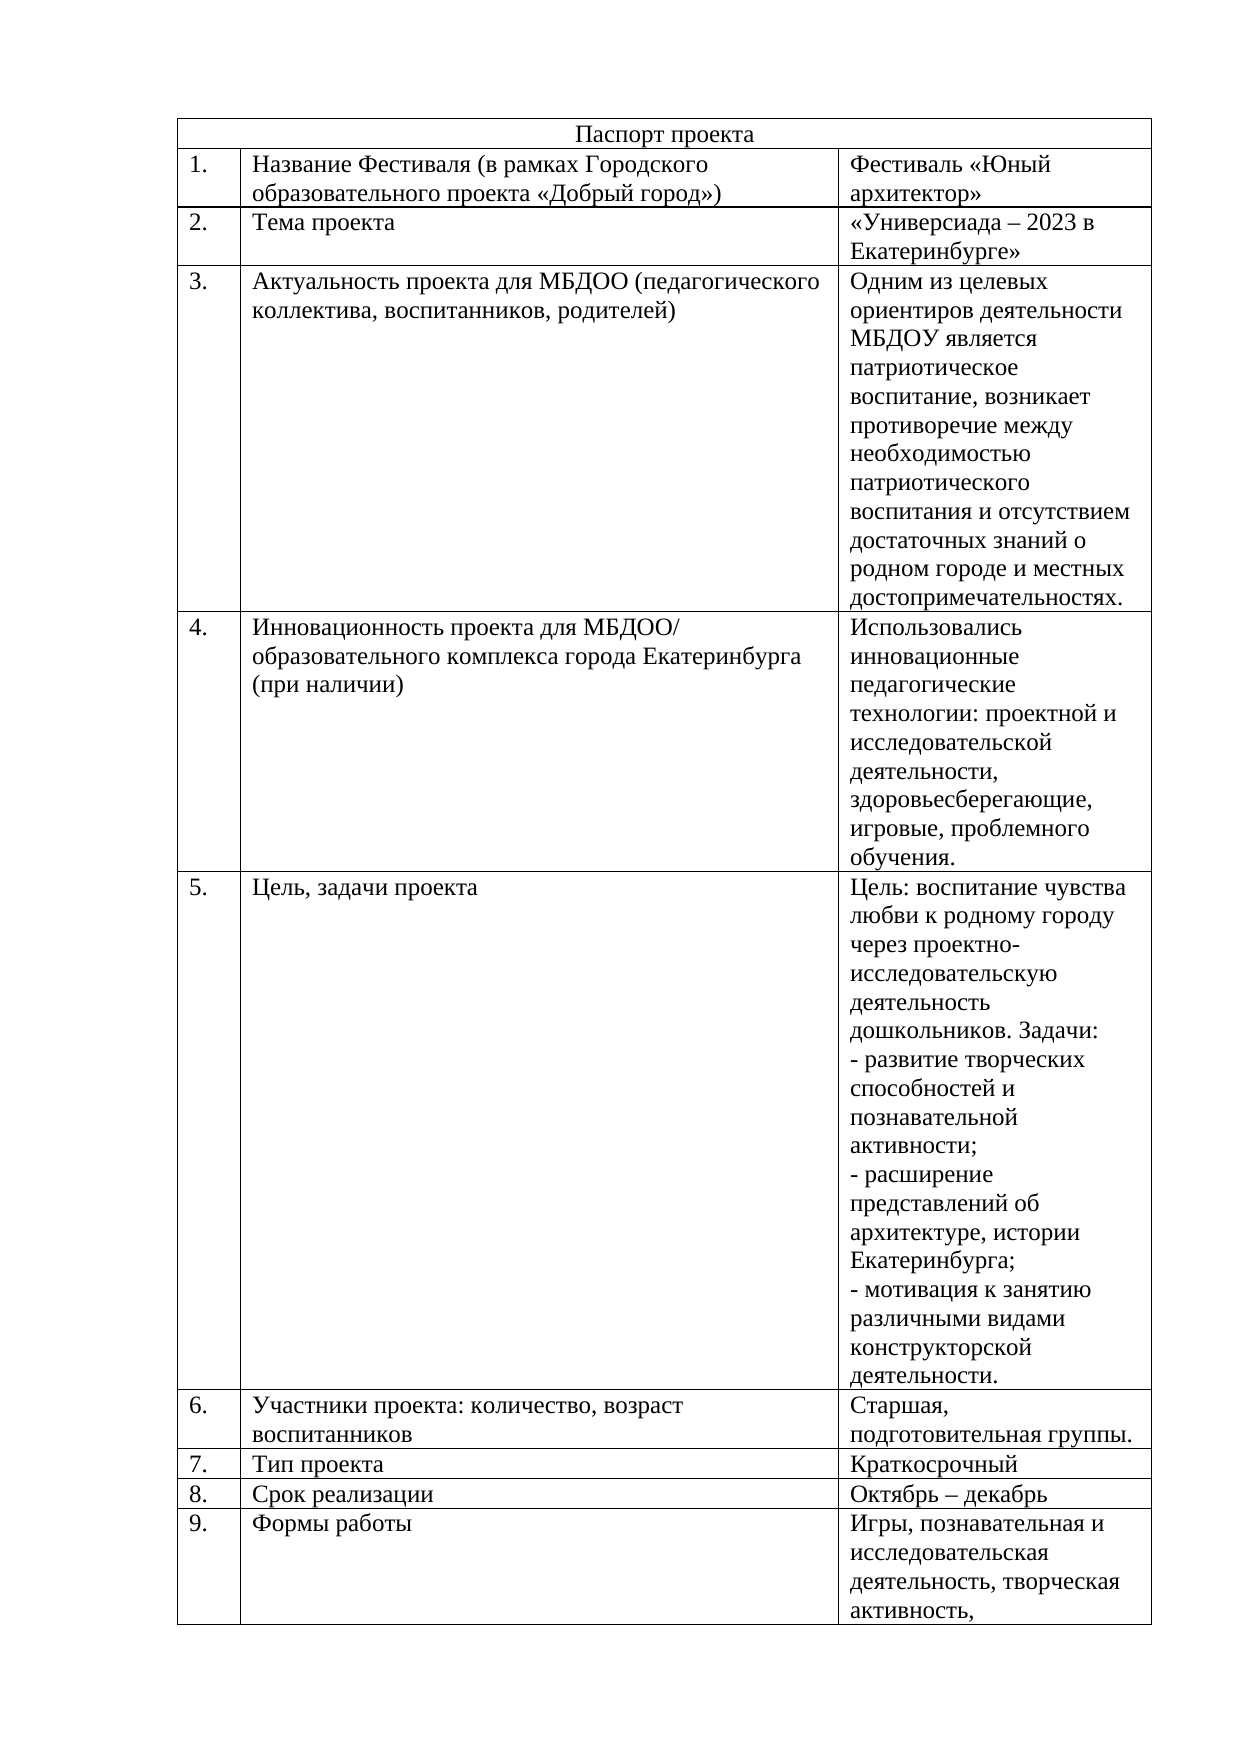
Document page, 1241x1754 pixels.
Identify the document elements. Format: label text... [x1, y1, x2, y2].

table_header Паспорт проекта [178, 119, 1151, 148]
table_cell 3. [178, 266, 240, 611]
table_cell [839, 1509, 1151, 1623]
table_cell Цель: воспитание чувства любви к родному городу через проектно-исследовательскую деятельность дошкольников. Задачи: - развитие творческих способностей и познавательной активности; - расширение представлений об архитектуре, истории Екатеринбурга; - мотивация к занятию различными видами конструкторской деятельности. [839, 872, 1151, 1389]
table_cell «Универсиада – 2023 в Екатеринбурге» [839, 208, 1151, 265]
table_cell Цель, задачи проекта [241, 872, 838, 1389]
table_cell 9. [178, 1509, 240, 1623]
table_cell Инновационность проекта для МБДОО/ образовательного комплекса города Екатеринбурга (при наличии) [241, 612, 838, 871]
table_cell Одним из целевых ориентиров деятельности МБДОУ является патриотическое воспитание, возникает противоречие между необходимостью патриотического воспитания и отсутствием достаточных знаний о родном городе и местных достопримечательностях. [839, 266, 1151, 611]
table_cell Участники проекта: количество, возраст воспитанников [241, 1390, 838, 1448]
table_cell 4. [178, 612, 240, 871]
table_cell 6. [178, 1390, 240, 1448]
table_cell Актуальность проекта для МБДОО (педагогического коллектива, воспитанников, родителей) [241, 266, 838, 611]
table_cell Срок реализации [241, 1479, 838, 1507]
table_cell Старшая, подготовительная группы. [839, 1390, 1151, 1448]
table_cell Краткосрочный [839, 1449, 1151, 1478]
table_cell Октябрь – декабрь [839, 1479, 1151, 1507]
table_cell Формы работы [241, 1509, 838, 1623]
table_cell 1. [178, 149, 240, 206]
table_cell 2. [178, 208, 240, 265]
table_cell Тема проекта [241, 208, 838, 265]
table_cell 8. [178, 1479, 240, 1507]
table_cell Тип проекта [241, 1449, 838, 1478]
table_cell Фестиваль «Юный архитектор» [839, 149, 1151, 206]
table_cell Название Фестиваля (в рамках Городского образовательного проекта «Добрый город») [241, 149, 838, 206]
table_cell 7. [178, 1449, 240, 1478]
table_cell 5. [178, 872, 240, 1389]
table_cell Использовались инновационные педагогические технологии: проектной и исследовательской деятельности, здоровьесберегающие, игровые, проблемного обучения. [839, 612, 1151, 871]
